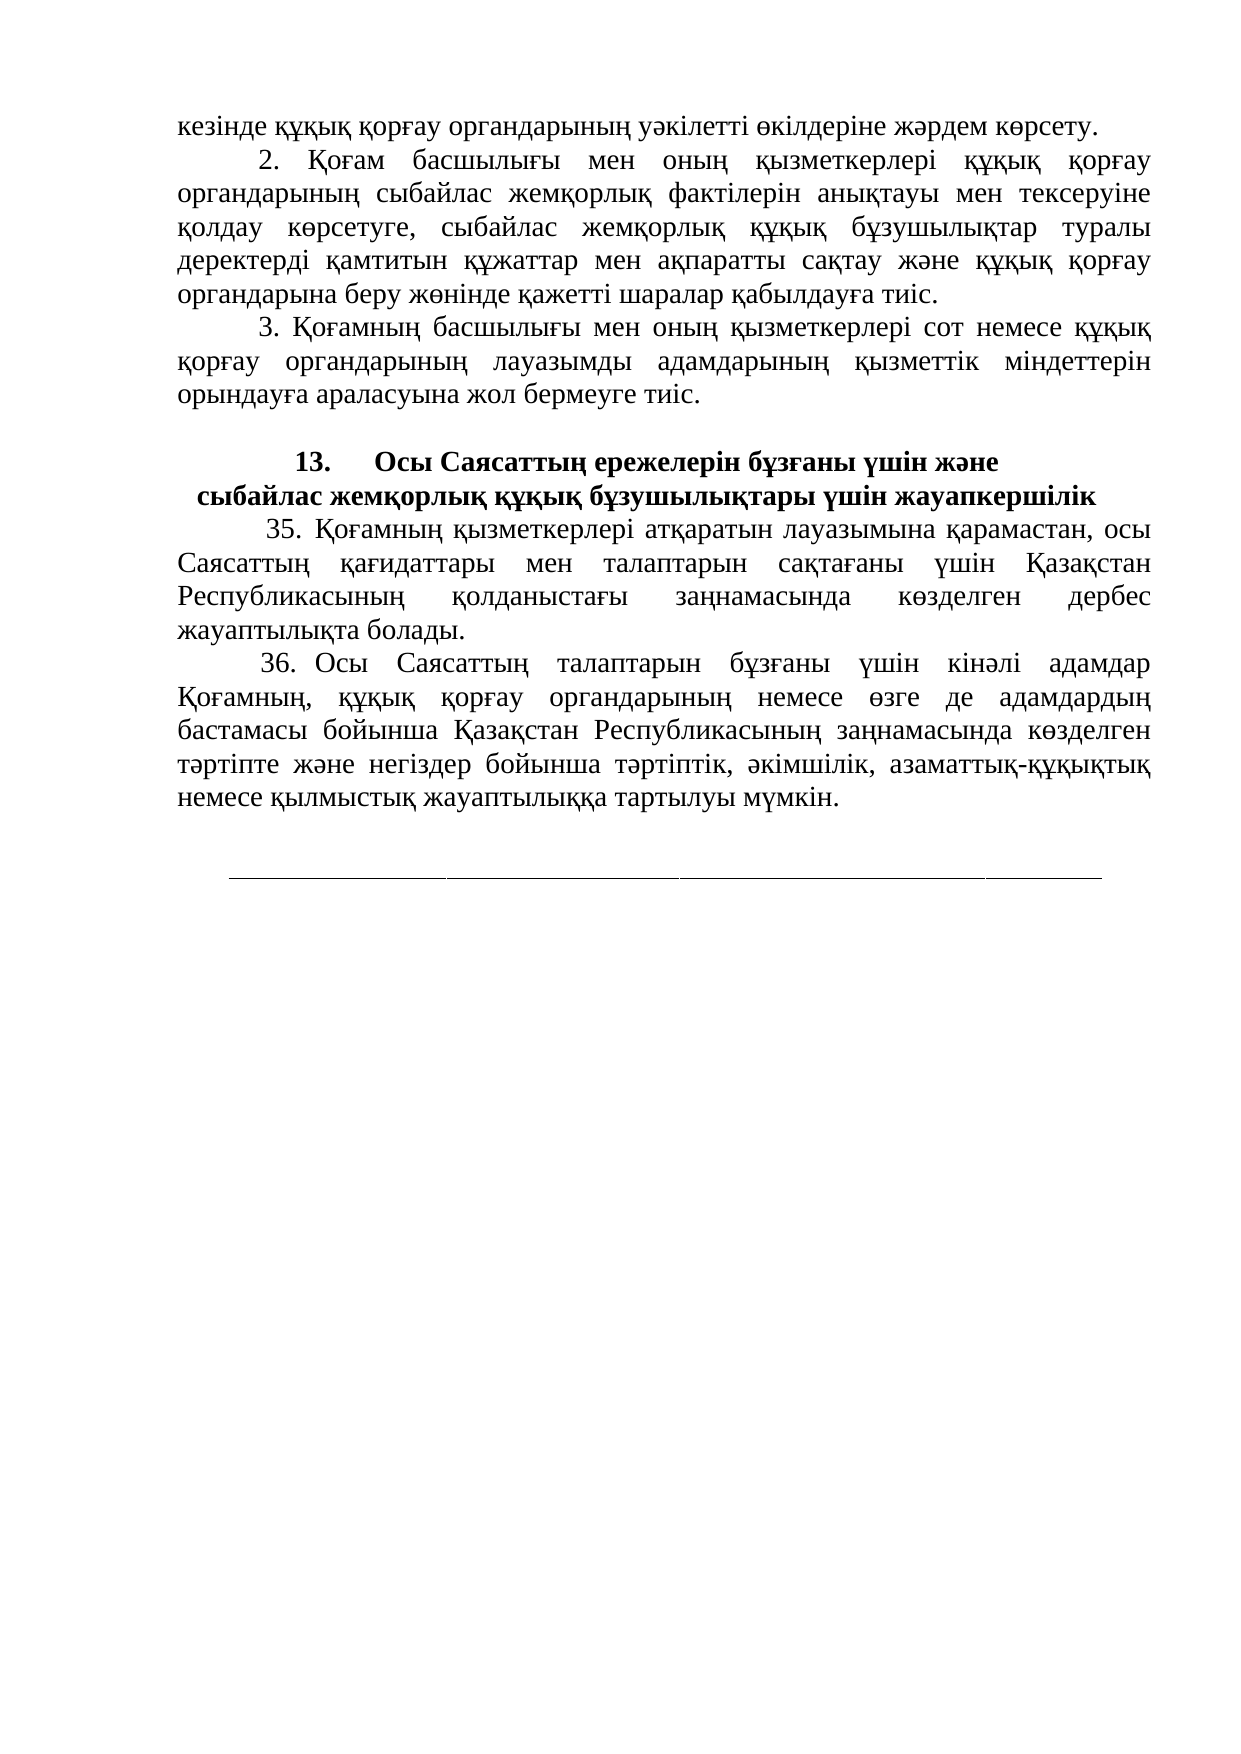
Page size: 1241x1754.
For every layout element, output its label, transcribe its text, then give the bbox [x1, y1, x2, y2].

list 2. Қоғам басшылығы мен оның қызметкерлері құқық қорғау органдарының сыбайлас жемқорлық фактілерін анықтауы мен тексеруіне қолдау көрсетуге, сыбайлас жемқорлық құқық бұзушылықтар туралы деректерді қамтитын құжаттар мен ақпаратты сақтау және құқық қорғау органдарына беру жөнінде қажетті шаралар қабылдауға тиіс. [177, 142, 1152, 309]
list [177, 108, 1152, 142]
list 3. Қоғамның басшылығы мен оның қызметкерлері сот немесе құқық қорғау органдарының лауазымды адамдарының қызметтік міндеттерін орындауға араласуына жол бермеуге тиіс. [177, 309, 1152, 410]
list 36. Осы Саясаттың талаптарын бұзғаны үшін кінәлі адамдар Қоғамның, құқық қорғау органдарының немесе өзге де адамдардың бастамасы бойынша Қазақстан Республикасының заңнамасында көзделген тәртіпте және негіздер бойынша тәртіптік, әкімшілік, азаматтық-құқықтық немесе қылмыстық жауаптылыққа тартылуы мүмкін. [177, 645, 1152, 813]
list 35. Қоғамның қызметкерлері атқаратын лауазымына қарамастан, осы Саясаттың қағидаттары мен талаптарын сақтағаны үшін Қазақстан Республикасының қолданыстағы заңнамасында көзделген дербес жауаптылықта болады. [177, 511, 1152, 645]
subtitle сыбайлас жемқорлық құқық бұзушылықтары үшін жауапкершілік [164, 478, 1128, 511]
subtitle 13. Осы Саясаттың ережелерін бұзғаны үшін және [164, 444, 1128, 478]
